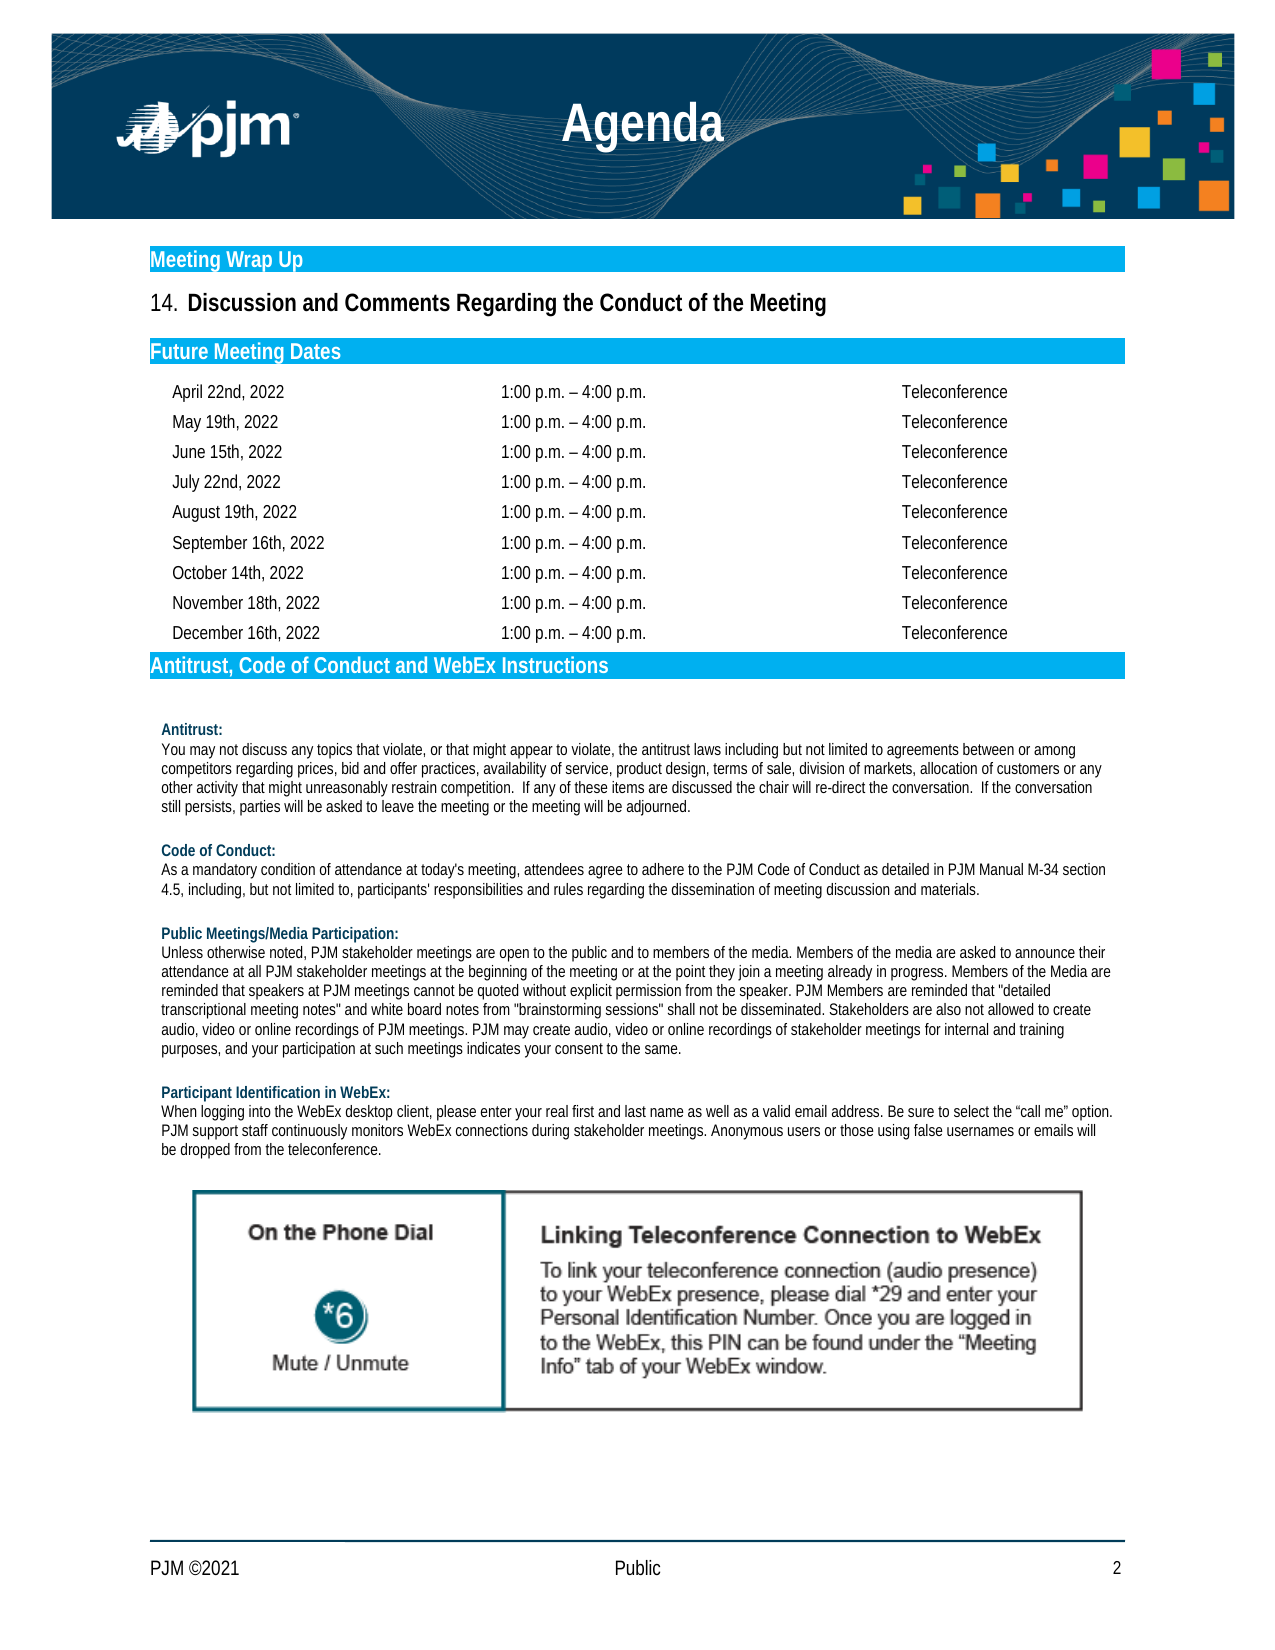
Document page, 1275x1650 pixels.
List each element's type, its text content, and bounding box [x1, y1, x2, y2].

subtitle Antitrust, Code of Conduct and WebEx Instructions [150, 652, 1125, 679]
table_cell 1:00 p.m. – 4:00 p.m. [352, 501, 795, 532]
table_cell 1:00 p.m. – 4:00 p.m. [352, 562, 795, 592]
table_cell Teleconference [795, 562, 1114, 592]
table_cell September 16th, 2022 [161, 532, 352, 562]
table_cell [150, 1179, 1125, 1425]
table_header Teleconference [795, 381, 1114, 411]
table_cell July 22nd, 2022 [161, 471, 352, 501]
table_cell November 18th, 2022 [161, 592, 352, 622]
table_cell August 19th, 2022 [161, 501, 352, 532]
table_header 1:00 p.m. – 4:00 p.m. [352, 381, 795, 411]
subtitle Meeting Wrap Up [150, 246, 1125, 272]
table_cell 1:00 p.m. – 4:00 p.m. [352, 622, 795, 652]
table_cell Teleconference [795, 592, 1114, 622]
table_cell Teleconference [795, 532, 1114, 562]
table_cell 1:00 p.m. – 4:00 p.m. [352, 471, 795, 501]
table_cell June 15th, 2022 [161, 441, 352, 471]
table_cell October 14th, 2022 [161, 562, 352, 592]
picture [51, 32, 1235, 219]
list Discussion and Comments Regarding the Conduct of the Meeting [150, 288, 1125, 317]
subtitle Future Meeting Dates [150, 338, 1125, 364]
table_cell 1:00 p.m. – 4:00 p.m. [352, 592, 795, 622]
table_cell 1:00 p.m. – 4:00 p.m. [352, 532, 795, 562]
table_cell May 19th, 2022 [161, 411, 352, 441]
table_cell Teleconference [795, 411, 1114, 441]
table_header April 22nd, 2022 [161, 381, 352, 411]
table_cell 1:00 p.m. – 4:00 p.m. [352, 411, 795, 441]
table_cell Teleconference [795, 471, 1114, 501]
table_cell Teleconference [795, 441, 1114, 471]
picture [192, 1190, 1083, 1413]
table_cell Teleconference [795, 622, 1114, 652]
table_cell December 16th, 2022 [161, 622, 352, 652]
table_cell Teleconference [795, 501, 1114, 532]
table_header Antitrust: You may not discuss any topics that violate, or that might appear to violate, the antitrust laws including but not limited to agreements between or among competitors regarding prices, bid and offer practices, availability of service, product design, terms of sale, division of markets, allocation of customers or any other activity that might unreasonably restrain competition. If any of these items are discussed the chair will re-direct the conversation. If the conversation still persists, parties will be asked to leave the meeting or the meeting will be adjourned. Code of Conduct: As a mandatory condition of attendance at today's meeting, attendees agree to adhere to the PJM Code of Conduct as detailed in PJM Manual M-34 section 4.5, including, but not limited to, participants' responsibilities and rules regarding the dissemination of meeting discussion and materials. Public Meetings/Media Participation: Unless otherwise noted, PJM stakeholder meetings are open to the public and to members of the media. Members of the media are asked to announce their attendance at all PJM stakeholder meetings at the beginning of the meeting or at the point they join a meeting already in progress. Members of the Media are reminded that speakers at PJM meetings cannot be quoted without explicit permission from the speaker. PJM Members are reminded that "detailed transcriptional meeting notes" and white board notes from "brainstorming sessions" shall not be disseminated. Stakeholders are also not allowed to create audio, video or online recordings of PJM meetings. PJM may create audio, video or online recordings of stakeholder meetings for internal and training purposes, and your participation at such meetings indicates your consent to the same. Participant Identification in WebEx: When logging into the WebEx desktop client, please enter your real first and last name as well as a valid email address. Be sure to select the “call me” option. PJM support staff continuously monitors WebEx connections during stakeholder meetings. Anonymous users or those using false usernames or emails will be dropped from the teleconference. [150, 695, 1125, 1178]
table_cell 1:00 p.m. – 4:00 p.m. [352, 441, 795, 471]
